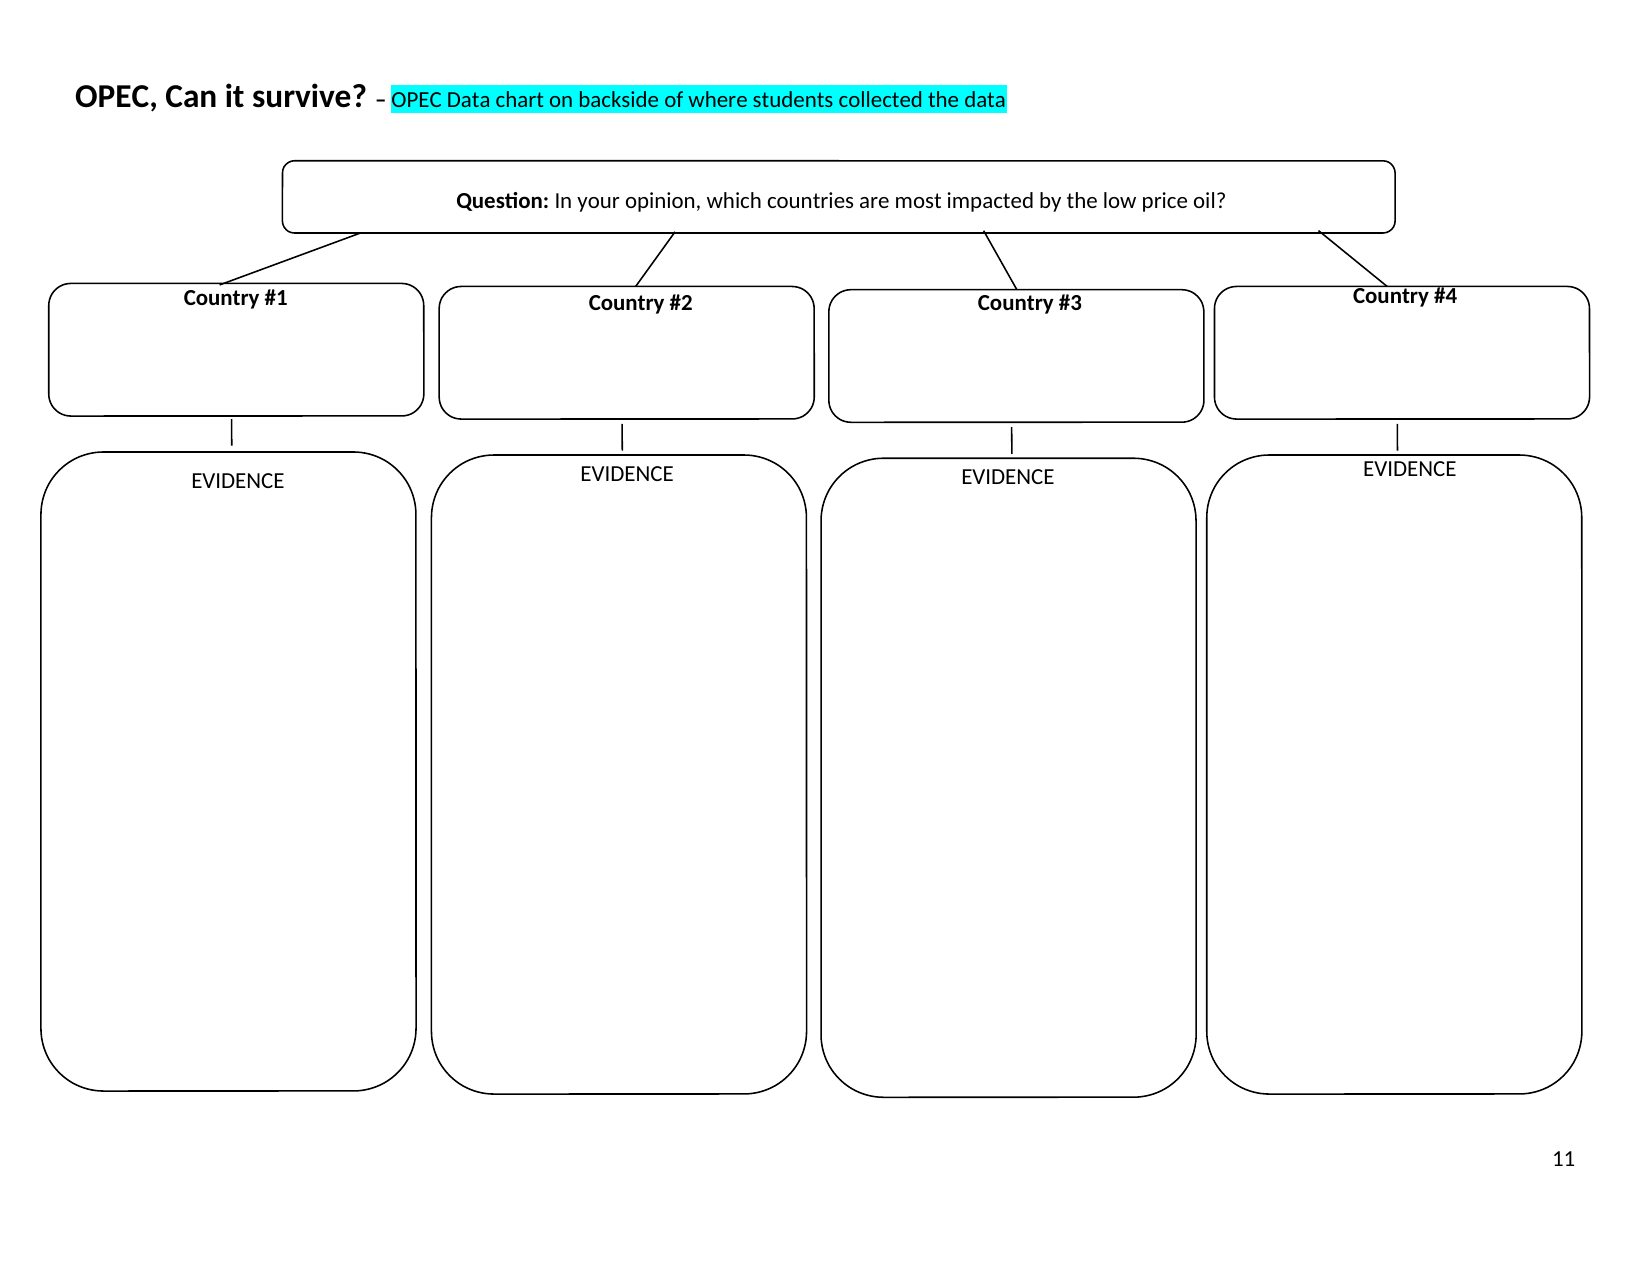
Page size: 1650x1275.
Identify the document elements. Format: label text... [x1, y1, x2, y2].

text OPEC, Can it survive? – OPEC Data chart on backside of where students collected the data [75, 75, 1575, 116]
